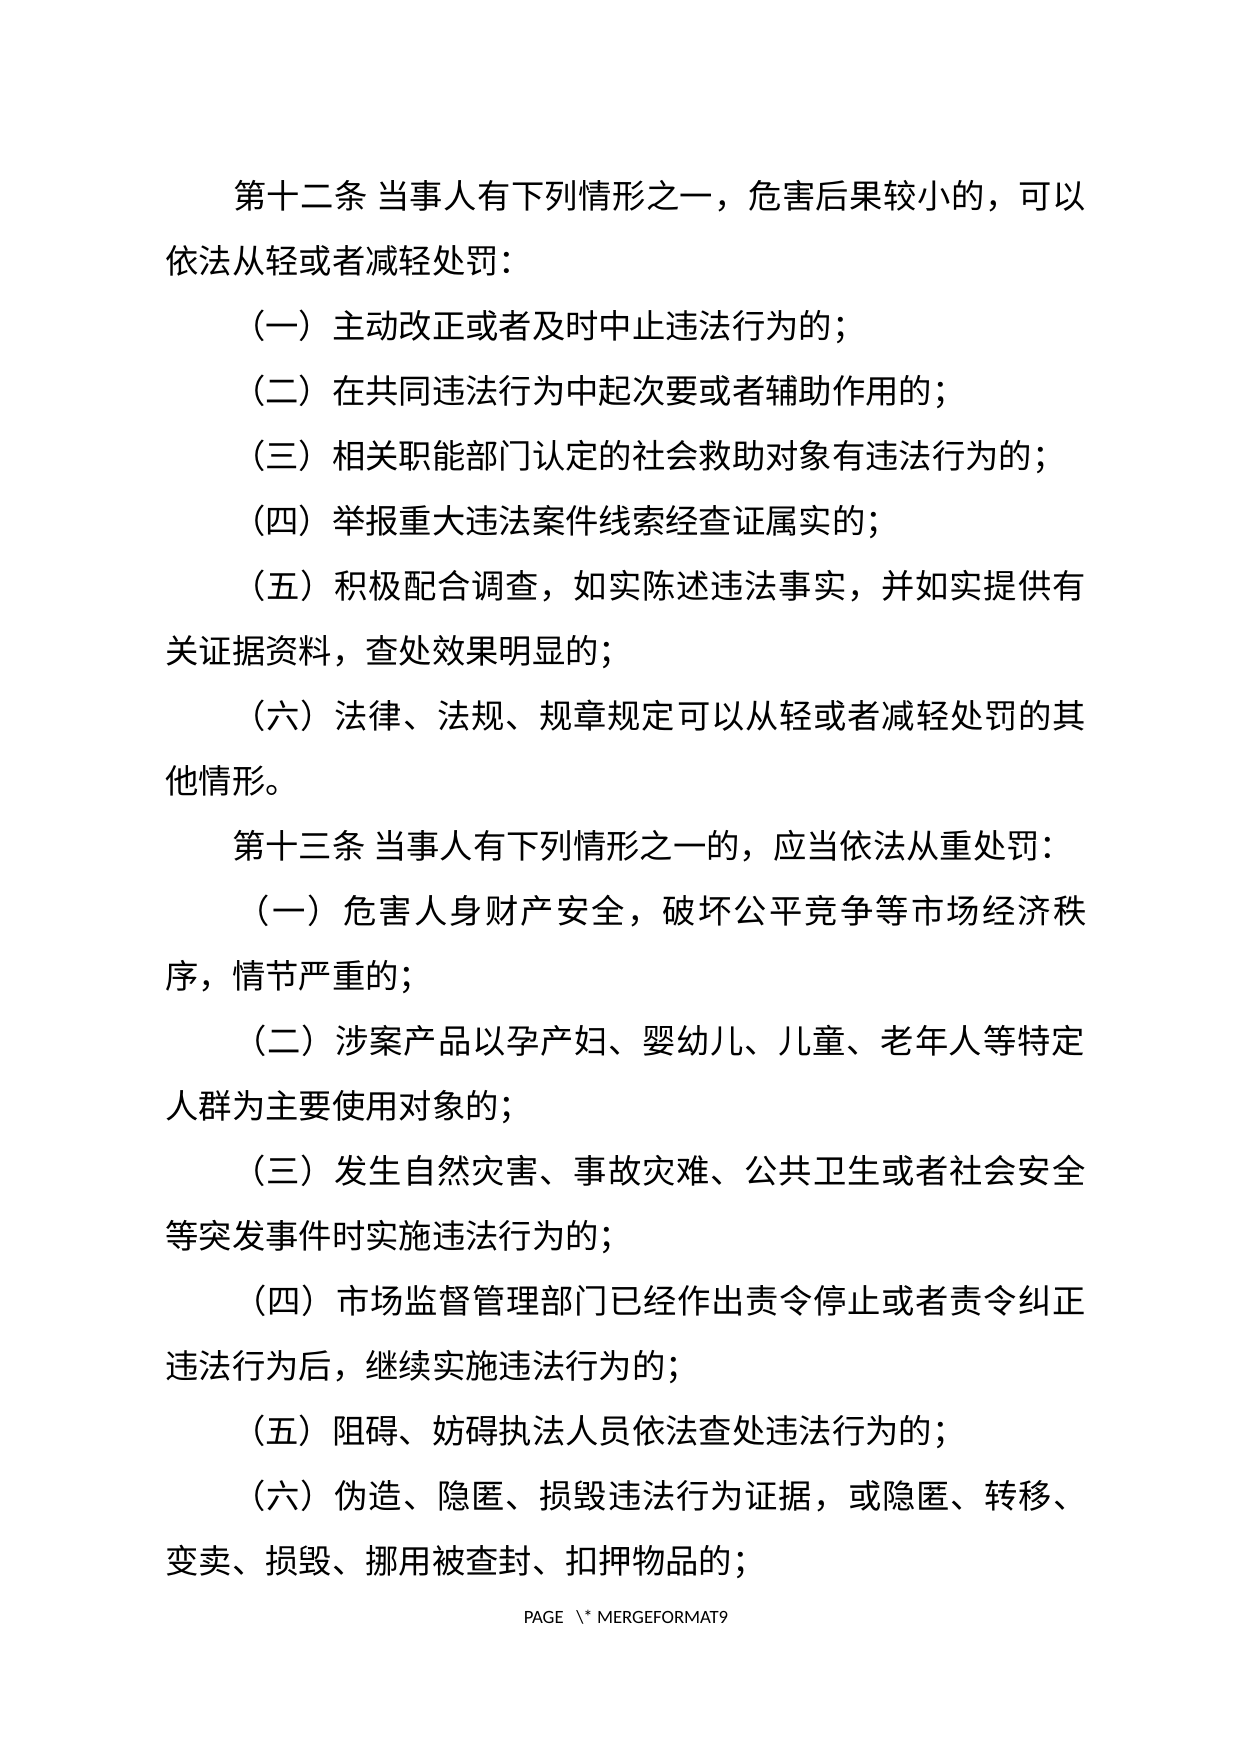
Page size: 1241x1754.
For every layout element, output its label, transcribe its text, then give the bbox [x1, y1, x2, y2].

text （四）市场监督管理部门已经作出责令停止或者责令纠正违法行为后，继续实施违法行为的； [165, 1266, 1087, 1396]
text （六）伪造、隐匿、损毁违法行为证据，或隐匿、转移、变卖、损毁、挪用被查封、扣押物品的； [165, 1461, 1087, 1591]
text 第十三条 当事人有下列情形之一的，应当依法从重处罚： [165, 811, 1087, 876]
text （六）法律、法规、规章规定可以从轻或者减轻处罚的其他情形。 [165, 681, 1087, 811]
text 第十二条 当事人有下列情形之一，危害后果较小的，可以依法从轻或者减轻处罚： [165, 161, 1087, 291]
text （三）发生自然灾害、事故灾难、公共卫生或者社会安全等突发事件时实施违法行为的； [165, 1136, 1087, 1266]
text （一）主动改正或者及时中止违法行为的； [165, 291, 1087, 356]
text （二）涉案产品以孕产妇、婴幼儿、儿童、老年人等特定人群为主要使用对象的； [165, 1006, 1087, 1136]
text （五）积极配合调查，如实陈述违法事实，并如实提供有关证据资料，查处效果明显的； [165, 551, 1087, 681]
text （三）相关职能部门认定的社会救助对象有违法行为的； [165, 421, 1087, 486]
text （五）阻碍、妨碍执法人员依法查处违法行为的； [165, 1396, 1087, 1461]
text （二）在共同违法行为中起次要或者辅助作用的； [165, 356, 1087, 421]
text （四）举报重大违法案件线索经查证属实的； [165, 486, 1087, 551]
text （一）危害人身财产安全，破坏公平竞争等市场经济秩序，情节严重的； [165, 876, 1087, 1006]
